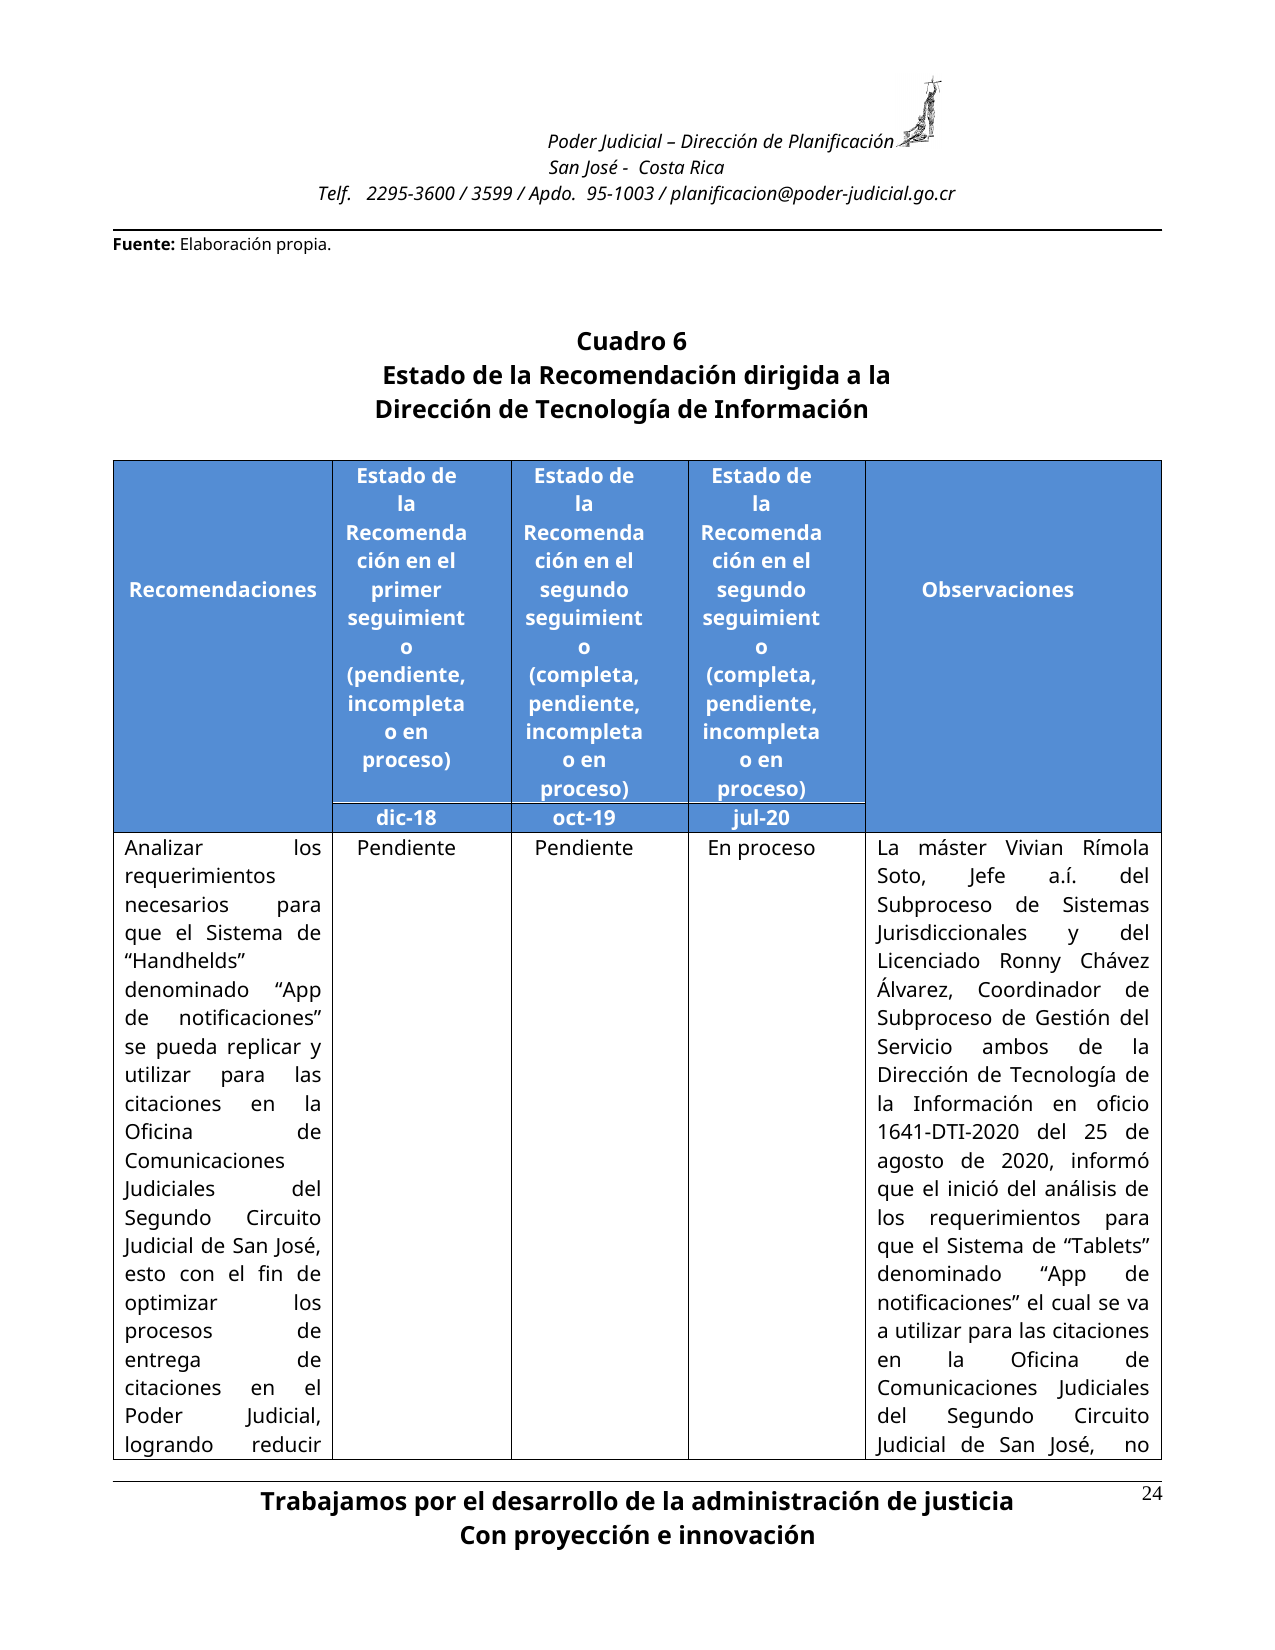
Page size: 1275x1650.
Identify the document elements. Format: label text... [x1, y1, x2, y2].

text Estado de la Recomendación dirigida a la [142, 358, 1131, 392]
table_header Observaciones [866, 461, 1161, 832]
table_cell Pendiente [512, 833, 688, 1458]
table_header Estado de la Recomendación en el segundo seguimiento (completa, pendiente, incompleta o en proceso) [512, 461, 688, 802]
table_header Recomendaciones [114, 461, 332, 832]
table_cell jul-20 [689, 804, 865, 832]
table_cell oct-19 [512, 804, 688, 832]
table_cell dic-18 [333, 804, 511, 832]
table_cell En proceso [689, 833, 865, 1458]
table_header Estado de la Recomendación en el segundo seguimiento (completa, pendiente, incompleta o en proceso) [689, 461, 865, 802]
text Fuente: Elaboración propia. [112, 233, 1131, 256]
text Cuadro 6 [112, 324, 1131, 358]
table_header Estado de la Recomendación en el primer seguimiento (pendiente, incompleta o en proceso) [333, 461, 511, 802]
text Dirección de Tecnología de Información [112, 392, 1131, 426]
picture [894, 73, 943, 149]
table_cell Pendiente [333, 833, 511, 1458]
